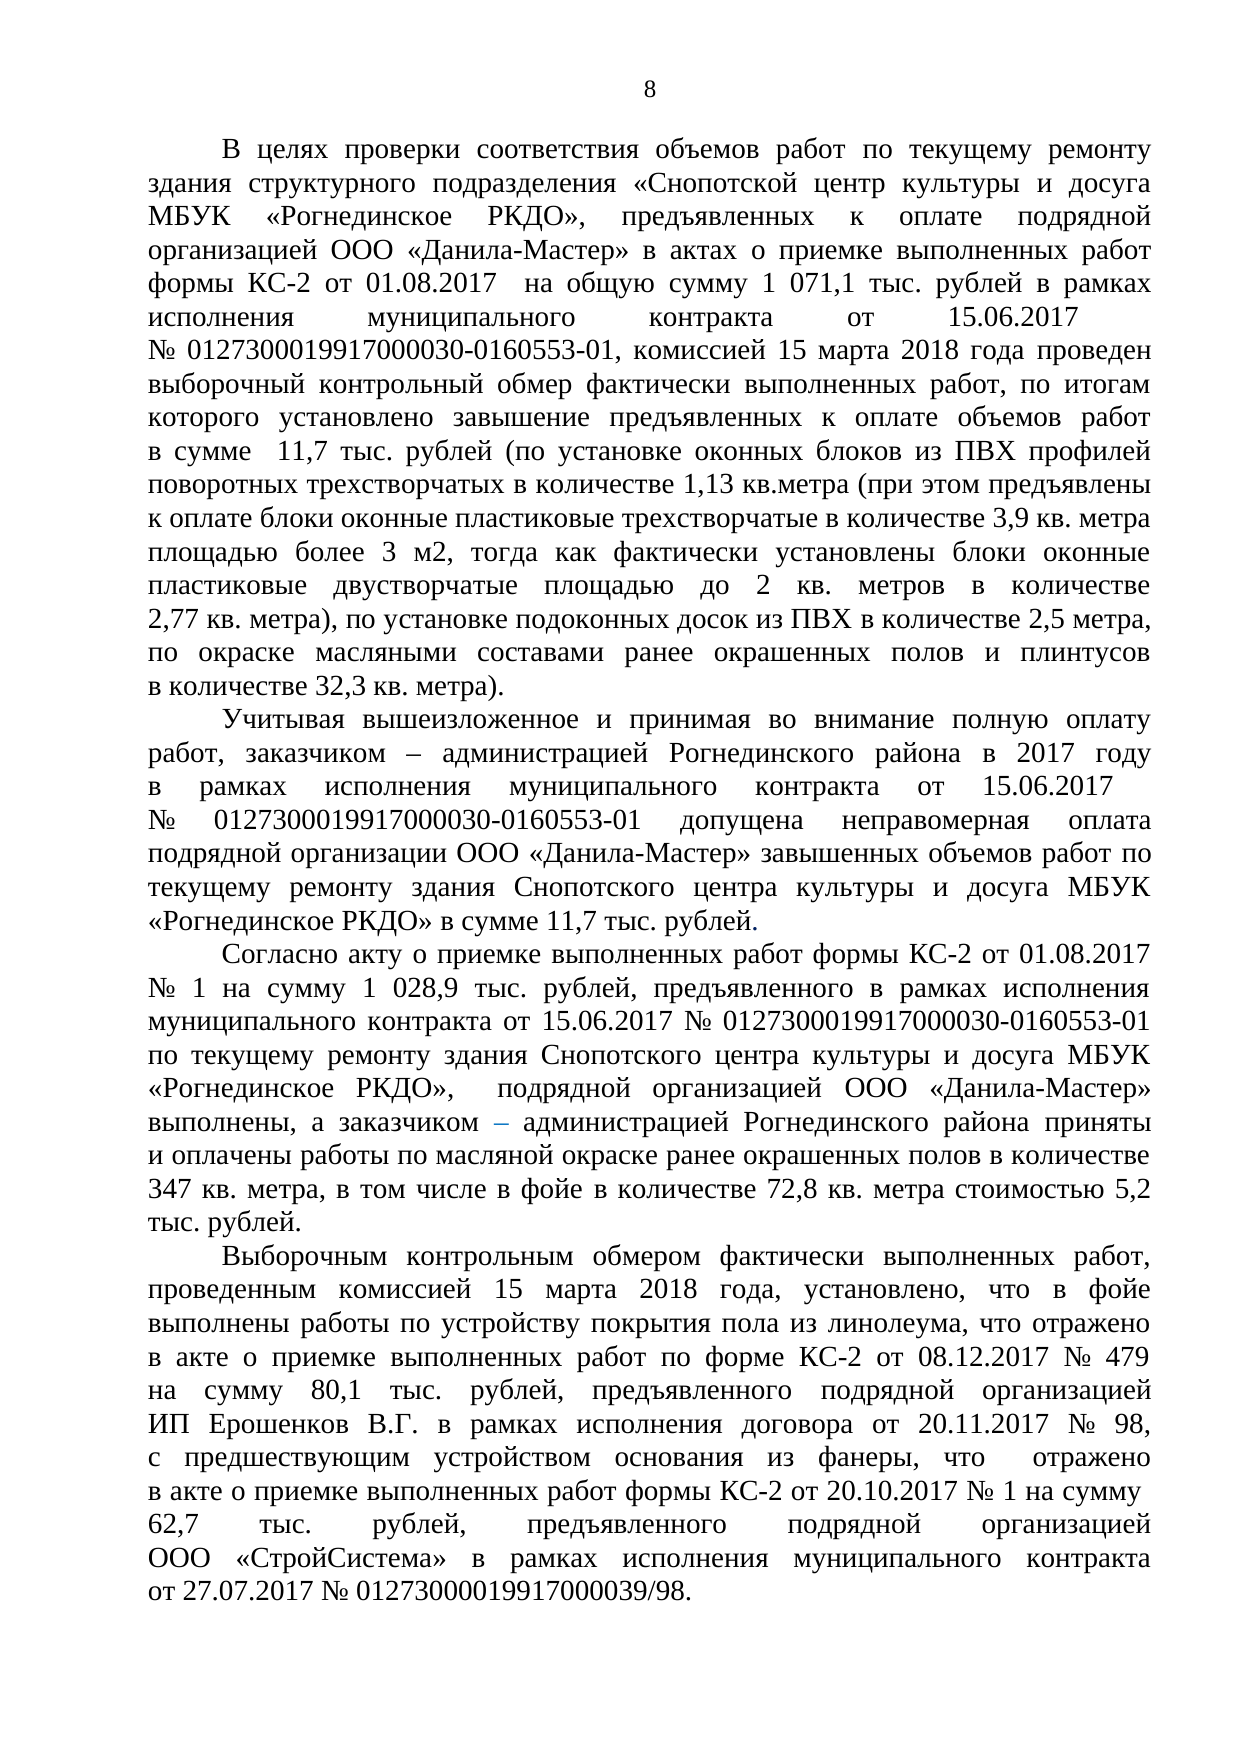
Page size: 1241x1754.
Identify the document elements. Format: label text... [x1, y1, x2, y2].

text Выборочным контрольным обмером фактически выполненных работ, проведенным комиссией 15 марта 2018 года, установлено, что в фойе выполнены работы по устройству покрытия пола из линолеума, что отражено в акте о приемке выполненных работ по форме КС-2 от 08.12.2017 № 479 на сумму 80,1 тыс. рублей, предъявленного подрядной организацией ИП Ерошенков В.Г. в рамках исполнения договора от 20.11.2017 № 98, с предшествующим устройством основания из фанеры, что отражено в акте о приемке выполненных работ формы КС-2 от 20.10.2017 № 1 на сумму 62,7 тыс. рублей, предъявленного подрядной организацией ООО «СтройСистема» в рамках исполнения муниципального контракта от 27.07.2017 № 01273000019917000039/98. [148, 1238, 1152, 1607]
text Согласно акту о приемке выполненных работ формы КС-2 от 01.08.2017 № 1 на сумму 1 028,9 тыс. рублей, предъявленного в рамках исполнения муниципального контракта от 15.06.2017 № 0127300019917000030-0160553-01 по текущему ремонту здания Снопотского центра культуры и досуга МБУК «Рогнединское РКДО», подрядной организацией ООО «Данила-Мастер» выполнены, а заказчиком – администрацией Рогнединского района приняты и оплачены работы по масляной окраске ранее окрашенных полов в количестве 347 кв. метра, в том числе в фойе в количестве 72,8 кв. метра стоимостью 5,2 тыс. рублей. [148, 936, 1152, 1238]
text В целях проверки соответствия объемов работ по текущему ремонту здания структурного подразделения «Снопотской центр культуры и досуга МБУК «Рогнединское РКДО», предъявленных к оплате подрядной организацией ООО «Данила-Мастер» в актах о приемке выполненных работ формы КС-2 от 01.08.2017 на общую сумму 1 071,1 тыс. рублей в рамках исполнения муниципального контракта от 15.06.2017 № 0127300019917000030-0160553-01, комиссией 15 марта 2018 года проведен выборочный контрольный обмер фактически выполненных работ, по итогам которого установлено завышение предъявленных к оплате объемов работ в сумме 11,7 тыс. рублей (по установке оконных блоков из ПВХ профилей поворотных трехстворчатых в количестве 1,13 кв.метра (при этом предъявлены к оплате блоки оконные пластиковые трехстворчатые в количестве 3,9 кв. метра площадью более 3 м2, тогда как фактически установлены блоки оконные пластиковые двустворчатые площадью до 2 кв. метров в количестве 2,77 кв. метра), по установке подоконных досок из ПВХ в количестве 2,5 метра, по окраске масляными составами ранее окрашенных полов и плинтусов в количестве 32,3 кв. метра). [148, 131, 1152, 701]
text Учитывая вышеизложенное и принимая во внимание полную оплату работ, заказчиком – администрацией Рогнединского района в 2017 году в рамках исполнения муниципального контракта от 15.06.2017 № 0127300019917000030-0160553-01 допущена неправомерная оплата подрядной организации ООО «Данила-Мастер» завышенных объемов работ по текущему ремонту здания Снопотского центра культуры и досуга МБУК «Рогнединское РКДО» в сумме 11,7 тыс. рублей. [148, 701, 1152, 936]
